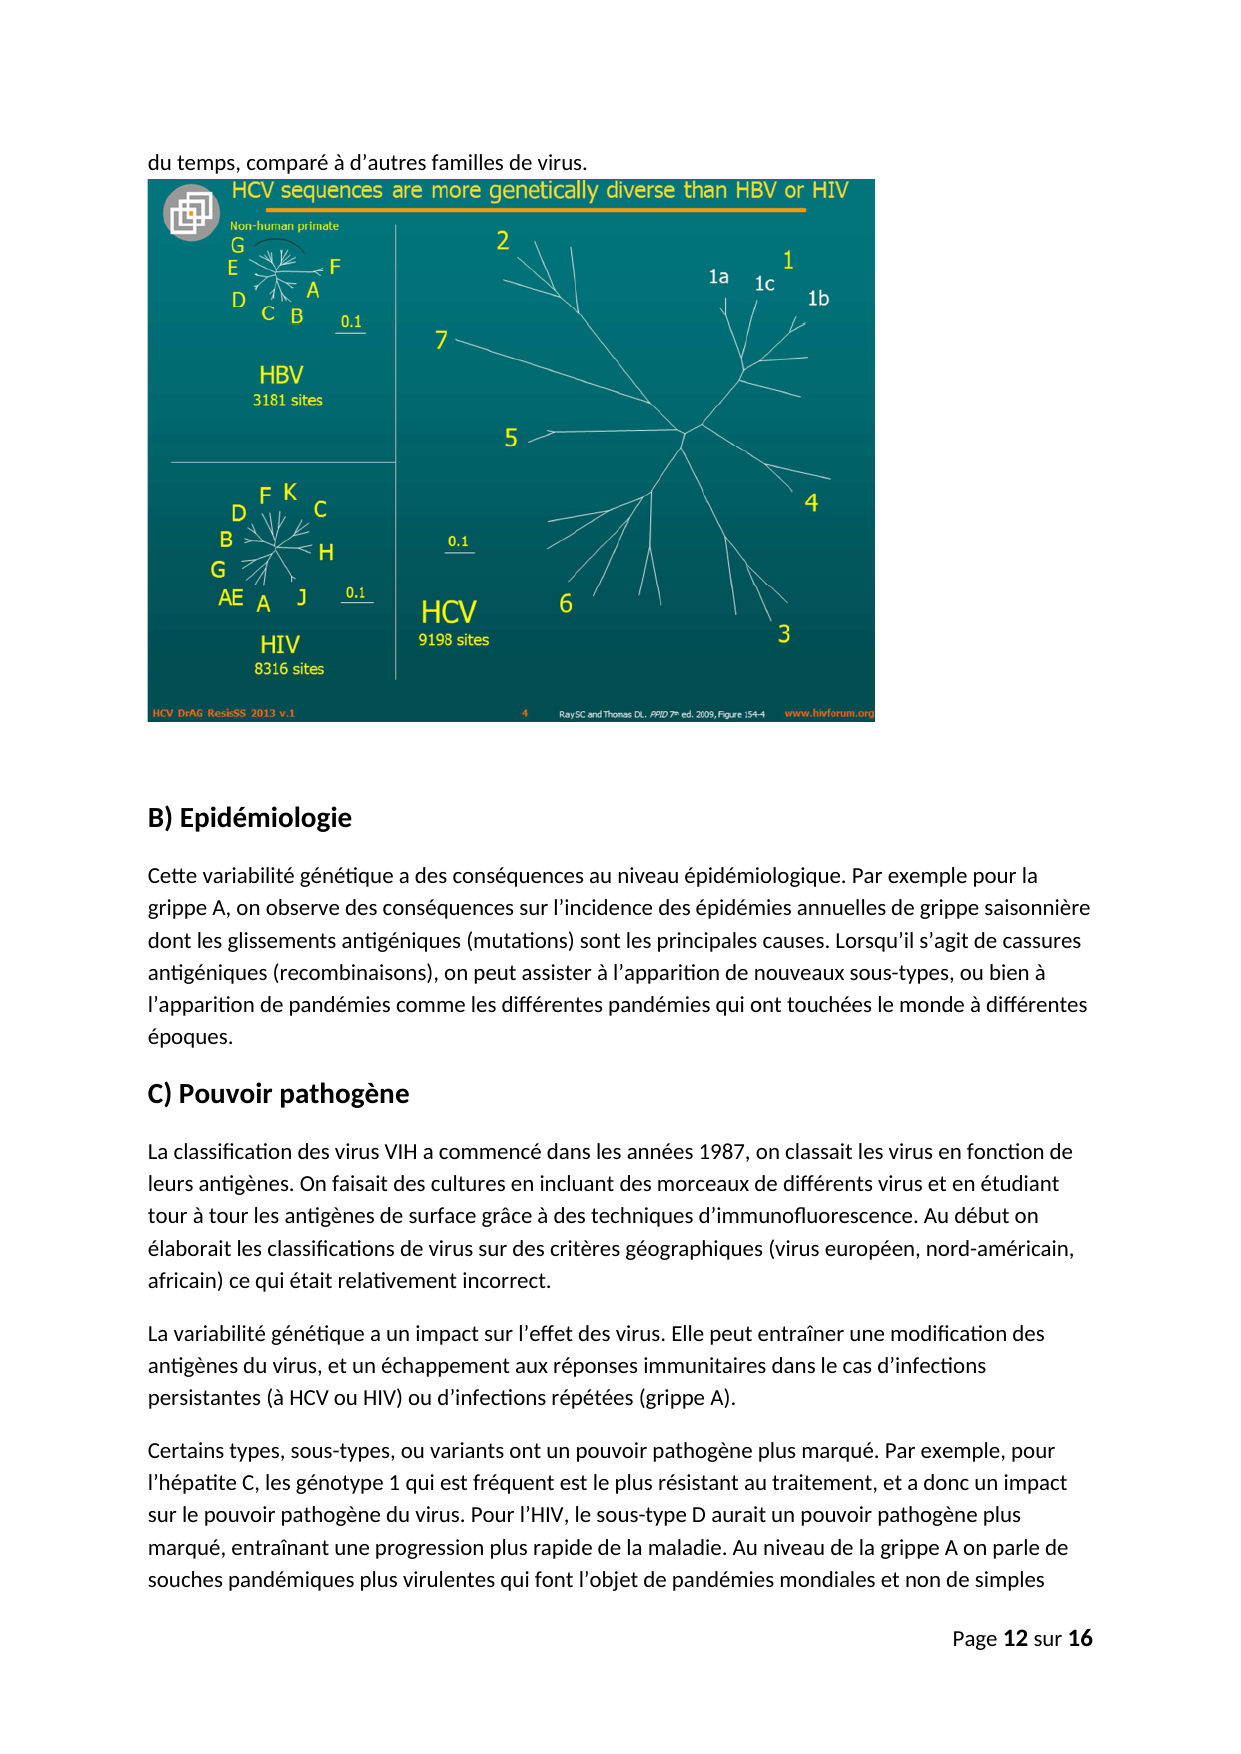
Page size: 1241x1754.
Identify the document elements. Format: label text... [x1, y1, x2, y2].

text La variabilité génétique a un impact sur l’effet des virus. Elle peut entraîner une modification des antigènes du virus, et un échappement aux réponses immunitaires dans le cas d’infections persistantes (à HCV ou HIV) ou d’infections répétées (grippe A). [148, 1319, 1093, 1411]
text B) Epidémiologie [148, 799, 1093, 835]
picture [147, 179, 875, 722]
text Cette variabilité génétique a des conséquences au niveau épidémiologique. Par exemple pour la grippe A, on observe des conséquences sur l’incidence des épidémies annuelles de grippe saisonnière dont les glissements antigéniques (mutations) sont les principales causes. Lorsqu’il s’agit de cassures antigéniques (recombinaisons), on peut assister à l’apparition de nouveaux sous-types, ou bien à l’apparition de pandémies comme les différentes pandémies qui ont touchées le monde à différentes époques. [148, 861, 1093, 1050]
text La classification des virus VIH a commencé dans les années 1987, on classait les virus en fonction de leurs antigènes. On faisait des cultures en incluant des morceaux de différents virus et en étudiant tour à tour les antigènes de surface grâce à des techniques d’immunofluorescence. Au début on élaborait les classifications de virus sur des critères géographiques (virus européen, nord-américain, africain) ce qui était relativement incorrect. [148, 1137, 1093, 1294]
text C) Pouvoir pathogène [148, 1075, 1093, 1111]
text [148, 1436, 1093, 1593]
